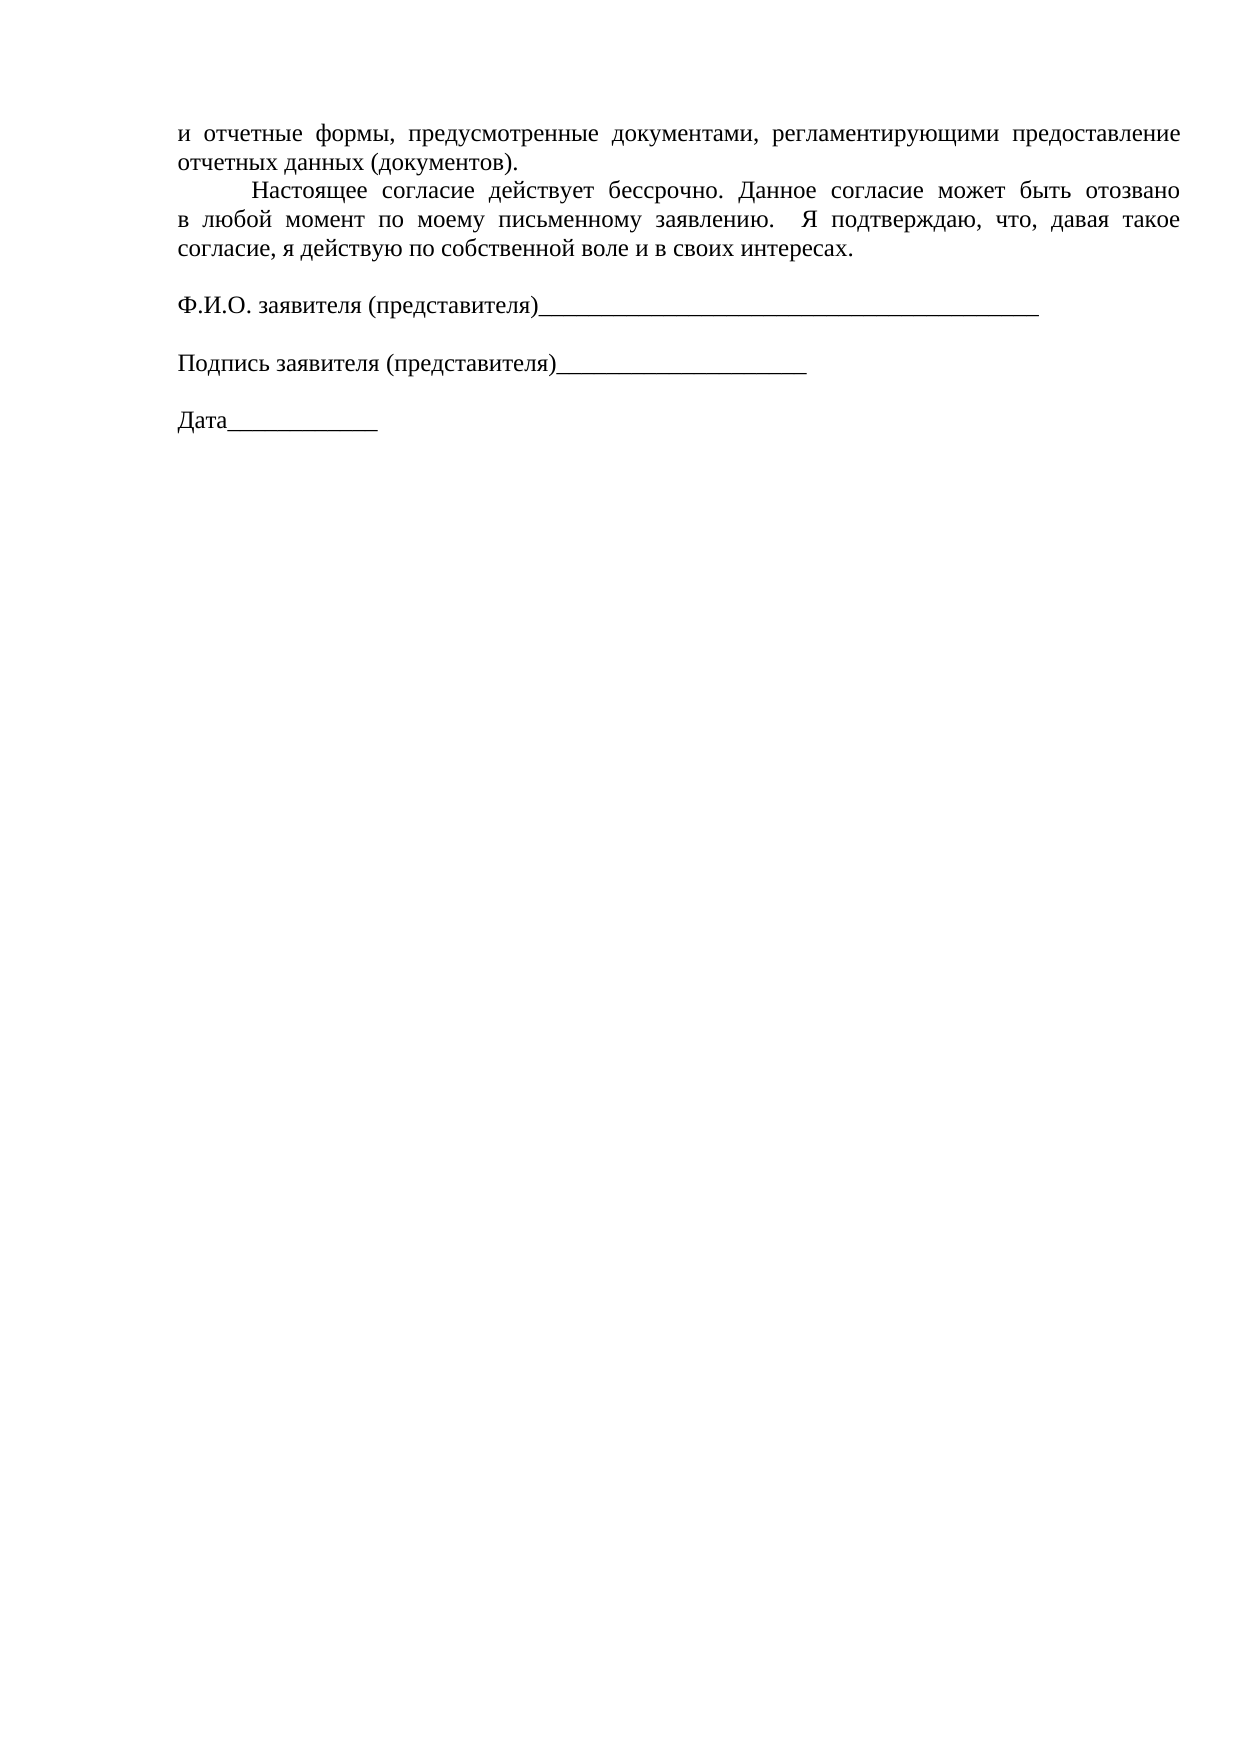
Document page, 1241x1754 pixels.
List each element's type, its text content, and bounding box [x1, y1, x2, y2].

text Подпись заявителя (представителя)____________________ [177, 348, 1181, 377]
text Настоящее согласие действует бессрочно. Данное согласие может быть отозвано в любой момент по моему письменному заявлению. Я подтверждаю, что, давая такое согласие, я действую по собственной воле и в своих интересах. [177, 176, 1181, 262]
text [177, 118, 1181, 176]
text Ф.И.О. заявителя (представителя)________________________________________ [177, 291, 1181, 319]
text Дата____________ [177, 406, 1181, 434]
